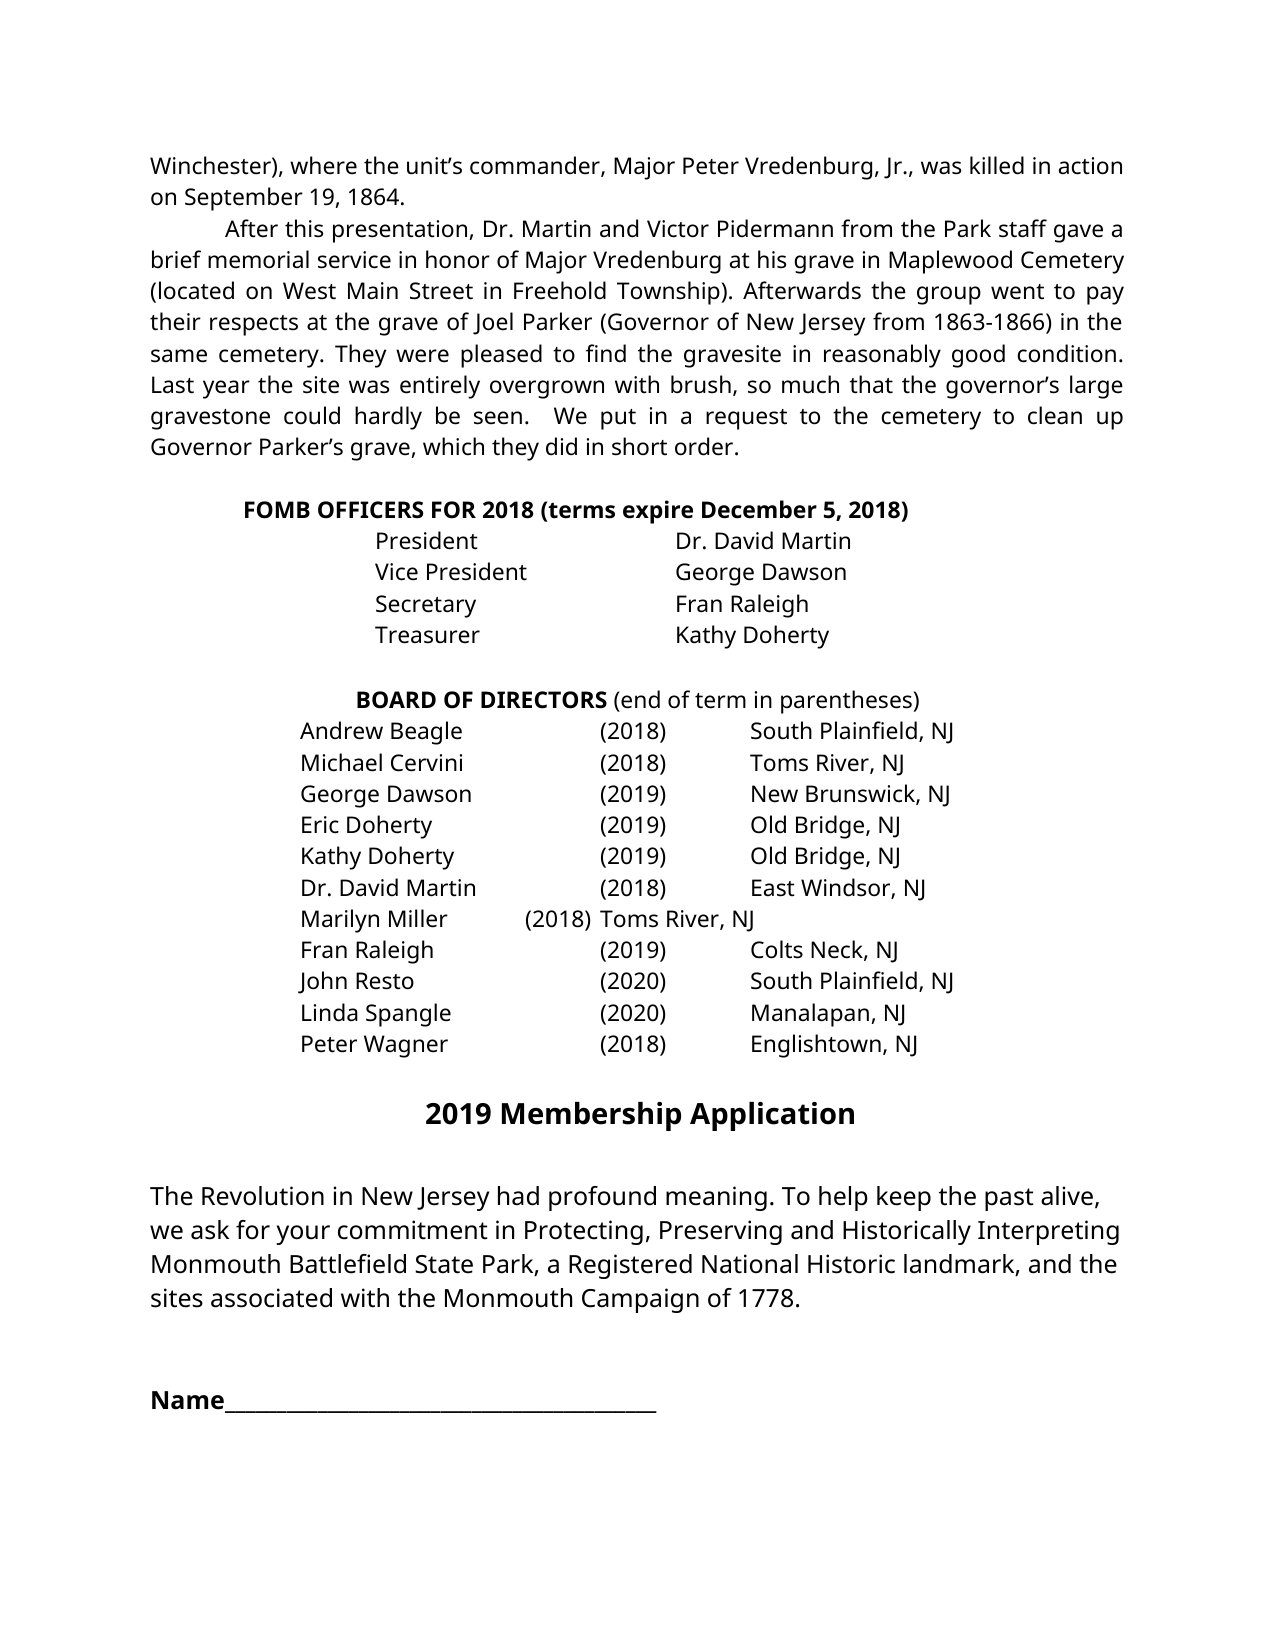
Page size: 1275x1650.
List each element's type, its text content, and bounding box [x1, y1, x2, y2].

text President Dr. David Martin [300, 525, 1125, 556]
text Kathy Doherty (2019) Old Bridge, NJ [150, 840, 1125, 872]
text Eric Doherty (2019) Old Bridge, NJ [150, 809, 1125, 840]
text FOMB OFFICERS FOR 2018 (terms expire December 5, 2018) [225, 494, 1125, 525]
text John Resto (2020) South Plainfield, NJ [225, 965, 1125, 997]
text Dr. David Martin (2018) East Windsor, NJ [150, 872, 1125, 903]
text Michael Cervini (2018) Toms River, NJ [150, 747, 1125, 778]
text Name __________________________________________ [150, 1383, 1125, 1417]
text Vice President George Dawson [150, 556, 1125, 587]
text Secretary Fran Raleigh [150, 587, 1125, 619]
text Peter Wagner (2018) Englishtown, NJ [150, 1028, 1125, 1059]
text Fran Raleigh (2019) Colts Neck, NJ [150, 934, 1125, 965]
text Linda Spangle (2020) Manalapan, NJ [225, 997, 1125, 1028]
text Andrew Beagle (2018) South Plainfield, NJ [150, 715, 1125, 747]
text BOARD OF DIRECTORS (end of term in parentheses) [150, 684, 1125, 715]
text The Revolution in had profound meaning. To help keep the past alive, we ask for your commitment in Protecting, Preserving and Historically Interpreting Monmouth Battlefield State Park, a Registered National Historic landmark, and the sites associated with the Monmouth Campaign of 1778. [150, 1178, 1125, 1314]
text Marilyn Miller (2018) Toms River, NJ [150, 903, 1125, 934]
text George Dawson (2019) New Brunswick, NJ [150, 778, 1125, 809]
text Treasurer Kathy Doherty [150, 619, 1125, 650]
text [150, 150, 1125, 212]
text 2019 Membership Application [150, 1093, 1125, 1133]
text After this presentation, Dr. Martin and Victor Pidermann from the Park staff gave a brief memorial service in honor of Major Vredenburg at his grave in Maplewood Cemetery (located on West Main Street in Freehold Township). Afterwards the group went to pay their respects at the grave of Joel Parker (Governor of New Jersey from 1863-1866) in the same cemetery. They were pleased to find the gravesite in reasonably good condition. Last year the site was entirely overgrown with brush, so much that the governor’s large gravestone could hardly be seen. We put in a request to the cemetery to clean up Governor Parker’s grave, which they did in short order. [150, 212, 1125, 462]
